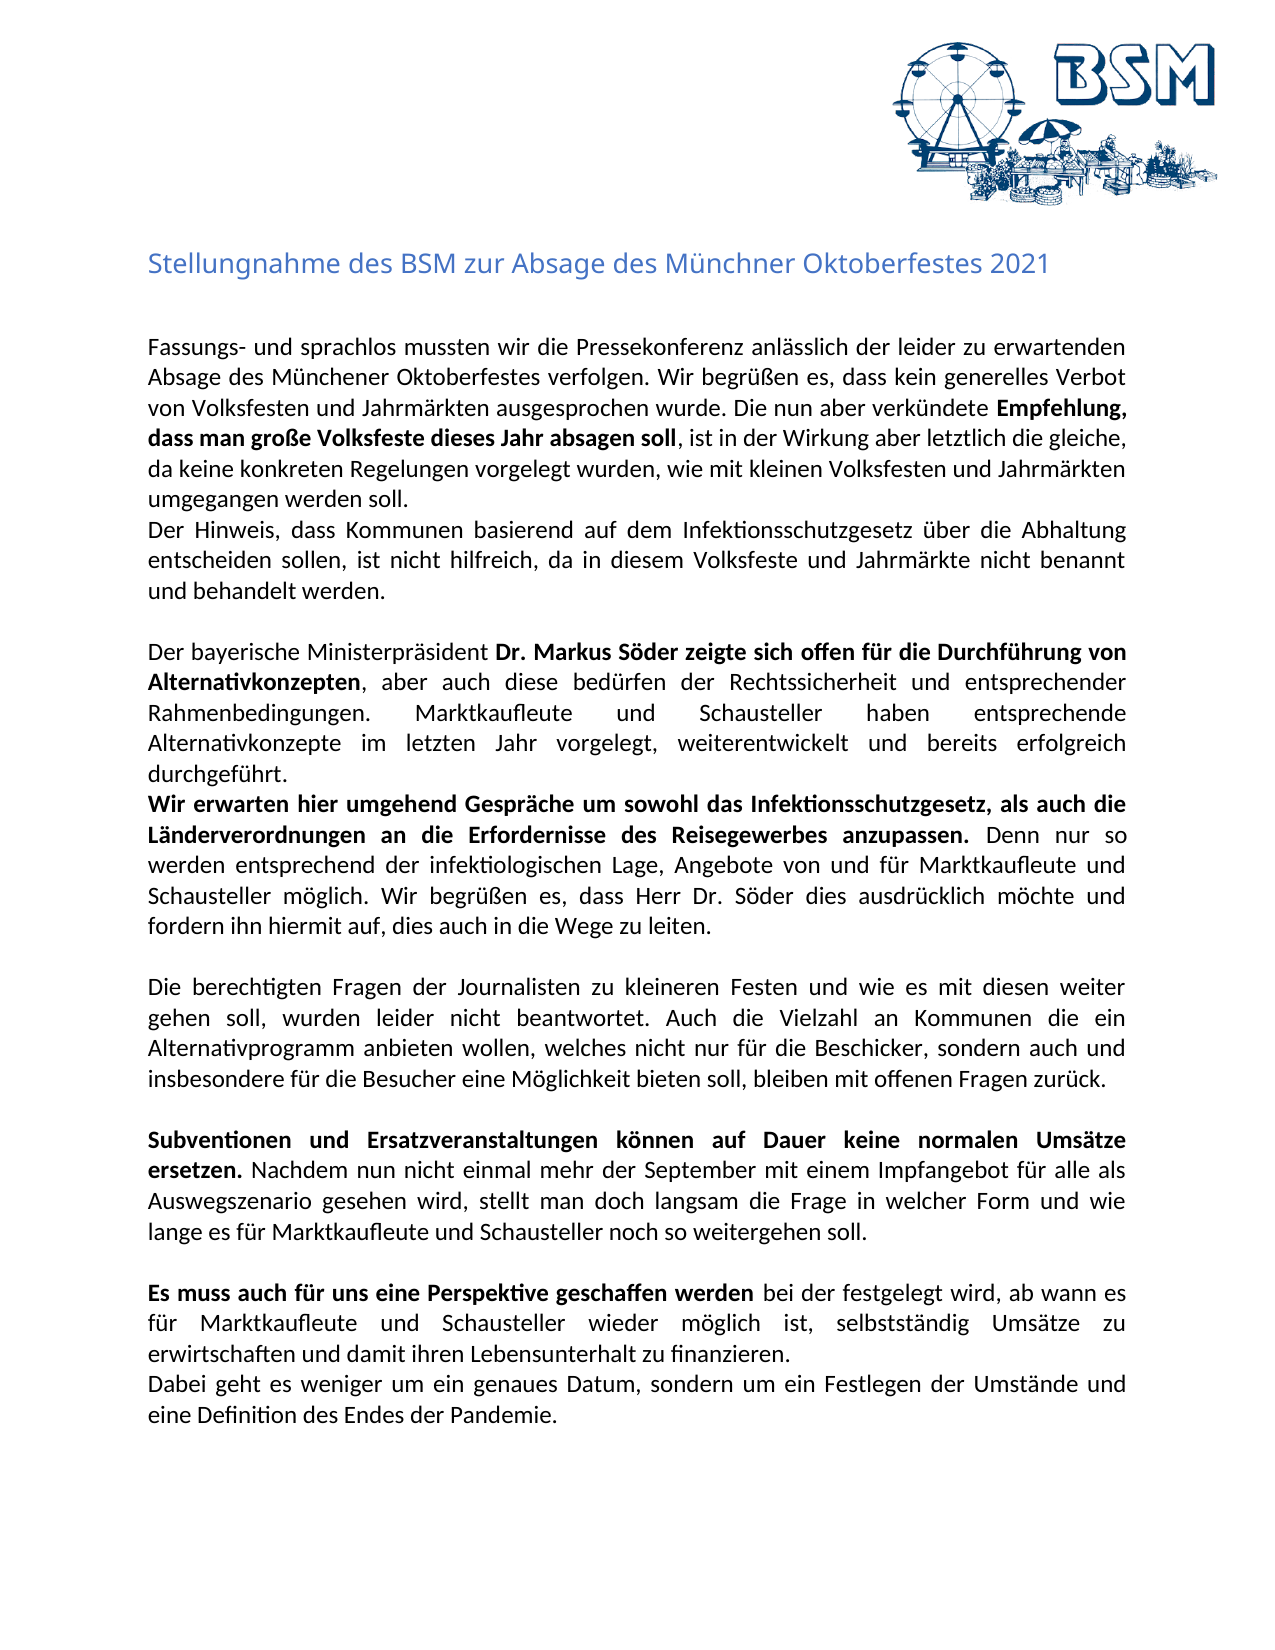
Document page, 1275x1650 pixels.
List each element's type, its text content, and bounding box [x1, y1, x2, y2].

text Wir erwarten hier umgehend Gespräche um sowohl das Infektionsschutzgesetz, als auch die Länderverordnungen an die Erfordernisse des Reisegewerbes anzupassen. Denn nur so werden entsprechend der infektiologischen Lage, Angebote von und für Marktkaufleute und Schausteller möglich. Wir begrüßen es, dass Herr Dr. Söder dies ausdrücklich möchte und fordern ihn hiermit auf, dies auch in die Wege zu leiten. [148, 788, 1127, 941]
picture [892, 42, 1218, 206]
text Der Hinweis, dass Kommunen basierend auf dem Infektionsschutzgesetz über die Abhaltung entscheiden sollen, ist nicht hilfreich, da in diesem Volksfeste und Jahrmärkte nicht benannt und behandelt werden. [148, 514, 1127, 605]
text Die berechtigten Fragen der Journalisten zu kleineren Festen und wie es mit diesen weiter gehen soll, wurden leider nicht beantwortet. Auch die Vielzahl an Kommunen die ein Alternativprogramm anbieten wollen, welches nicht nur für die Beschicker, sondern auch und insbesondere für die Besucher eine Möglichkeit bieten soll, bleiben mit offenen Fragen zurück. [148, 972, 1127, 1094]
subtitle Stellungnahme des BSM zur Absage des Münchner Oktoberfestes 2021 [148, 168, 1127, 282]
text Der bayerische Ministerpräsident Dr. Markus Söder zeigte sich offen für die Durchführung von Alternativkonzepten, aber auch diese bedürfen der Rechtssicherheit und entsprechender Rahmenbedingungen. Marktkaufleute und Schausteller haben entsprechende Alternativkonzepte im letzten Jahr vorgelegt, weiterentwickelt und bereits erfolgreich durchgeführt. [148, 636, 1127, 788]
text Es muss auch für uns eine Perspektive geschaffen werden bei der festgelegt wird, ab wann es für Marktkaufleute und Schausteller wieder möglich ist, selbstständig Umsätze zu erwirtschaften und damit ihren Lebensunterhalt zu finanzieren. [148, 1277, 1127, 1368]
text Subventionen und Ersatzveranstaltungen können auf Dauer keine normalen Umsätze ersetzen. Nachdem nun nicht einmal mehr der September mit einem Impfangebot für alle als Auswegszenario gesehen wird, stellt man doch langsam die Frage in welcher Form und wie lange es für Marktkaufleute und Schausteller noch so weitergehen soll. [148, 1124, 1127, 1246]
text Fassungs- und sprachlos mussten wir die Pressekonferenz anlässlich der leider zu erwartenden Absage des Münchener Oktoberfestes verfolgen. Wir begrüßen es, dass kein generelles Verbot von Volksfesten und Jahrmärkten ausgesprochen wurde. Die nun aber verkündete Empfehlung, dass man große Volksfeste dieses Jahr absagen soll, ist in der Wirkung aber letztlich die gleiche, da keine konkreten Regelungen vorgelegt wurden, wie mit kleinen Volksfesten und Jahrmärkten umgegangen werden soll. [148, 331, 1127, 514]
text Dabei geht es weniger um ein genaues Datum, sondern um ein Festlegen der Umstände und eine Definition des Endes der Pandemie. [148, 1368, 1127, 1429]
